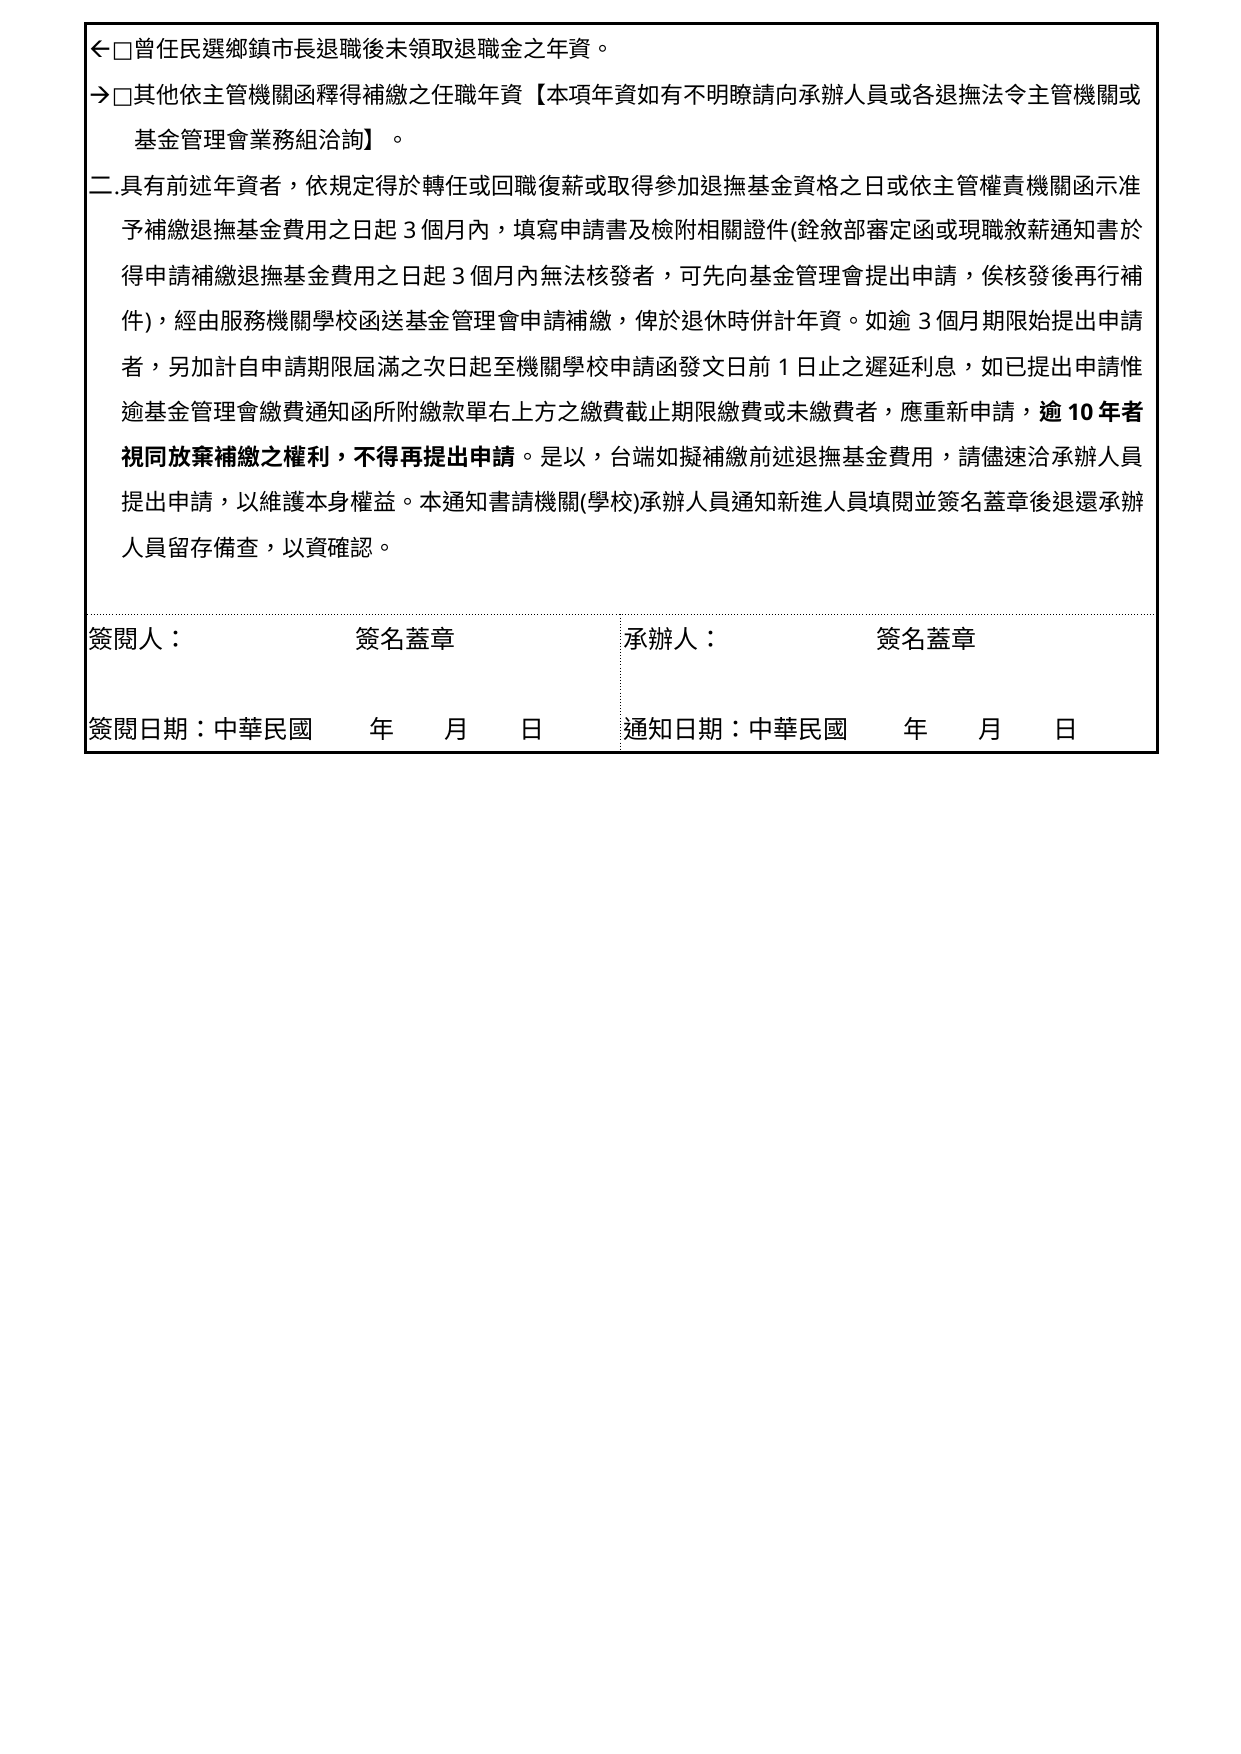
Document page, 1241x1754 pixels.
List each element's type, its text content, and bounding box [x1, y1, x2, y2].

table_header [87, 25, 1156, 614]
table_cell 簽閱人： 簽名蓋章 簽閱日期：中華民國 年 月 日 [87, 614, 620, 751]
table_cell 承辦人： 簽名蓋章 通知日期：中華民國 年 月 日 [620, 614, 1156, 751]
